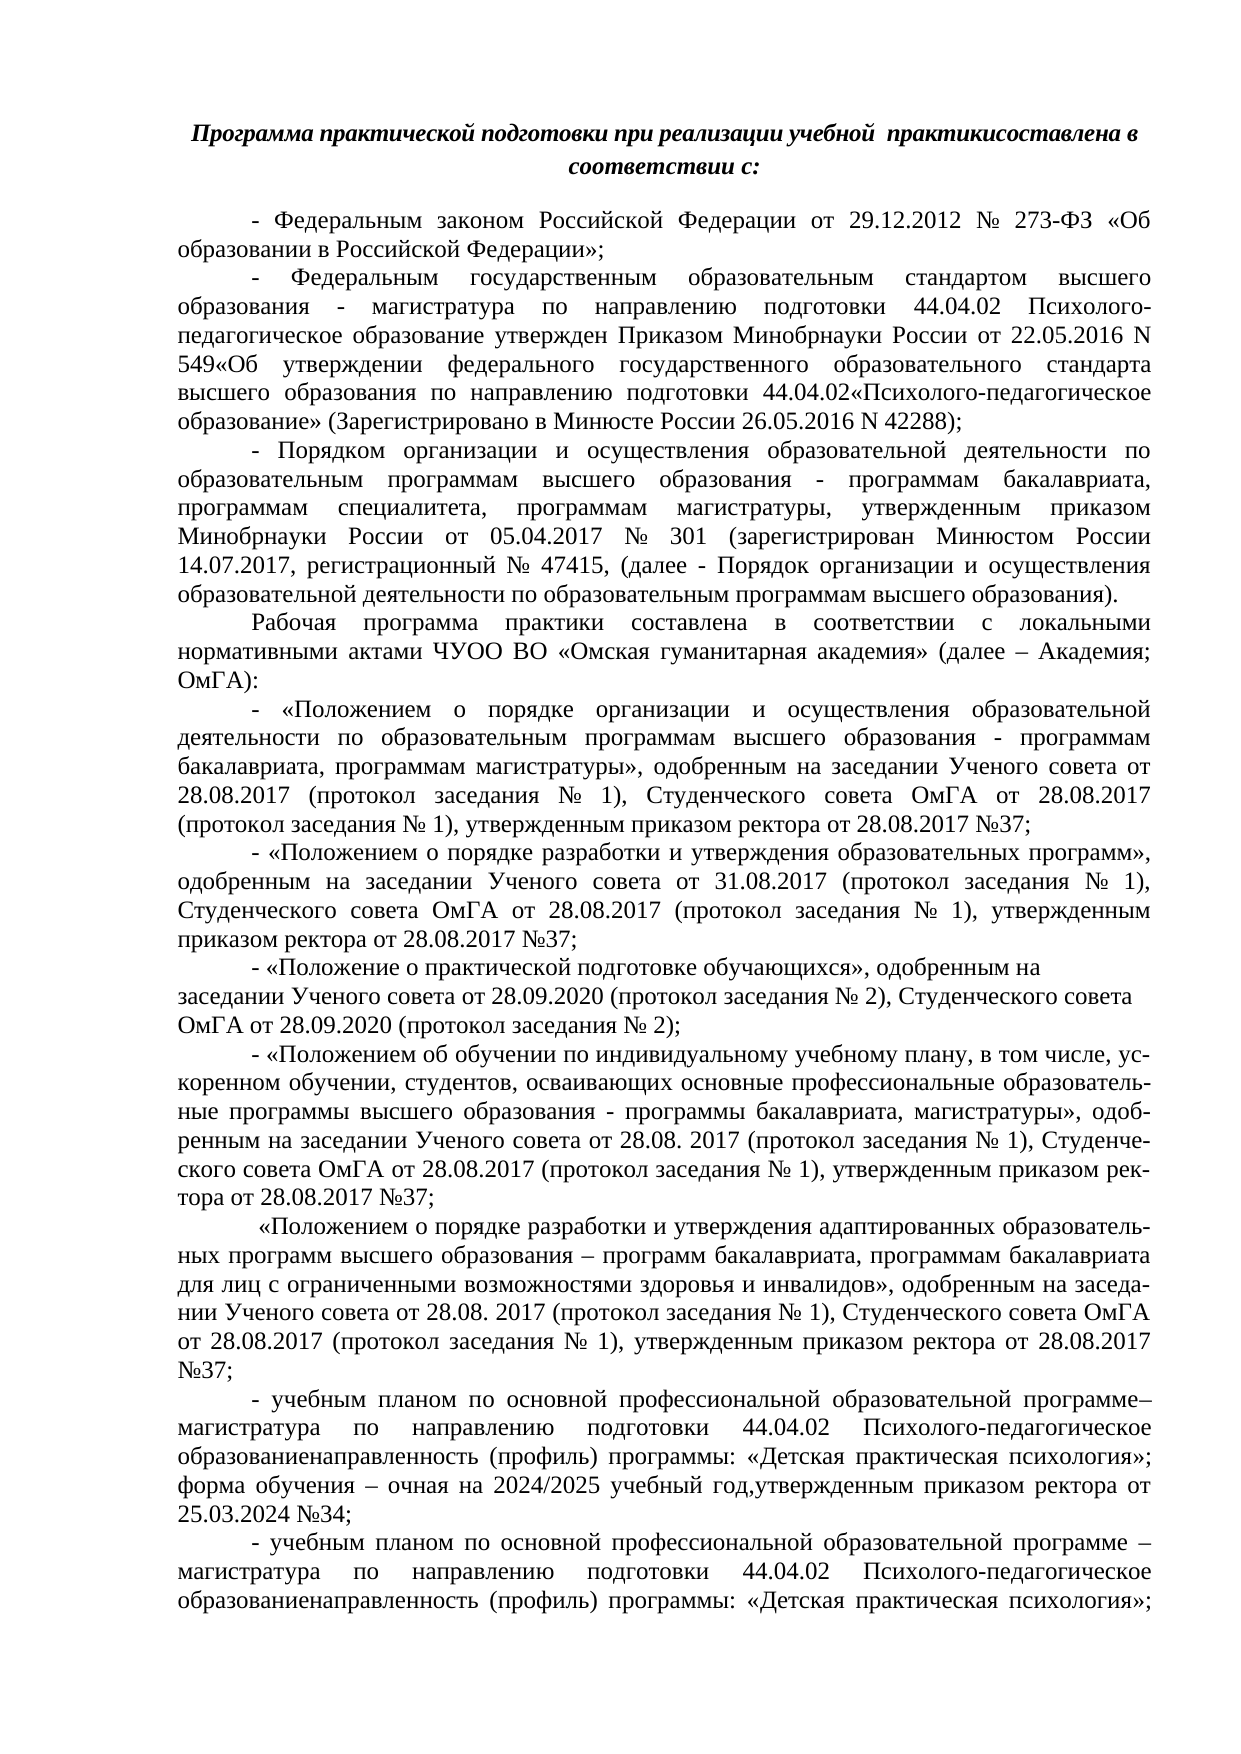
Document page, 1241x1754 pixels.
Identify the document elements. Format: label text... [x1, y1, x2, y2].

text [177, 1527, 1152, 1614]
text - Федеральным законом Российской Федерации от 29.12.2012 № 273-ФЗ «Об образовании в Российской Федерации»; [177, 205, 1152, 262]
text - «Положением о порядке разработки и утверждения образовательных программ», одобренным на заседании Ученого совета от 31.08.2017 (протокол заседания № 1), Студенческого совета ОмГА от 28.08.2017 (протокол заседания № 1), утвержденным приказом ректора от 28.08.2017 №37; [177, 837, 1152, 952]
text - «Положением об обучении по индивидуальному учебному плану, в том числе, ус-коренном обучении, студентов, осваивающих основные профессиональные образователь-ные программы высшего образования - программы бакалавриата, магистратуры», одоб-ренным на заседании Ученого совета от 28.08. 2017 (протокол заседания № 1), Студенче-ского совета ОмГА от 28.08.2017 (протокол заседания № 1), утвержденным приказом рек-тора от 28.08.2017 №37; [177, 1039, 1152, 1211]
text Рабочая программа практики составлена в соответствии с локальными нормативными актами ЧУОО ВО «Омская гуманитарная академия» (далее – Академия; ОмГА): [177, 607, 1152, 694]
text - «Положением о порядке организации и осуществления образовательной деятельности по образовательным программам высшего образования - программам бакалавриата, программам магистратуры», одобренным на заседании Ученого совета от 28.08.2017 (протокол заседания № 1), Студенческого совета ОмГА от 28.08.2017 (протокол заседания № 1), утвержденным приказом ректора от 28.08.2017 №37; [177, 694, 1152, 837]
text - «Положение о практической подготовке обучающихся», одобренным на заседании Ученого совета от 28.09.2020 (протокол заседания № 2), Студенческого совета ОмГА от 28.09.2020 (протокол заседания № 2); [177, 952, 1152, 1039]
text «Положением о порядке разработки и утверждения адаптированных образователь-ных программ высшего образования – программ бакалавриата, программам бакалавриата для лиц с ограниченными возможностями здоровья и инвалидов», одобренным на заседа-нии Ученого совета от 28.08. 2017 (протокол заседания № 1), Студенческого совета ОмГА от 28.08.2017 (протокол заседания № 1), утвержденным приказом ректора от 28.08.2017 №37; [177, 1211, 1152, 1384]
text - Федеральным государственным образовательным стандартом высшего образования - магистратура по направлению подготовки 44.04.02 Психолого-педагогическое образование утвержден Приказом Минобрнауки России от 22.05.2016 N 549«Об утверждении федерального государственного образовательного стандарта высшего образования по направлению подготовки 44.04.02«Психолого-педагогическое образование» (Зарегистрировано в Минюсте России 26.05.2016 N 42288); [177, 262, 1152, 435]
text - учебным планом по основной профессиональной образовательной программе– магистратура по направлению подготовки 44.04.02 Психолого-педагогическое образованиенаправленность (профиль) программы: «Детская практическая психология»; форма обучения – очная на 2024/2025 учебный год,утвержденным приказом ректора от 25.03.2024 №34; [177, 1384, 1152, 1527]
text - Порядком организации и осуществления образовательной деятельности по образовательным программам высшего образования - программам бакалавриата, программам специалитета, программам магистратуры, утвержденным приказом Минобрнауки России от 05.04.2017 № 301 (зарегистрирован Минюстом России 14.07.2017, регистрационный № 47415, (далее - Порядок организации и осуществления образовательной деятельности по образовательным программам высшего образования). [177, 435, 1152, 607]
text Программа практической подготовки при реализации учебной практикисоставлена в соответствии с: [177, 118, 1152, 180]
